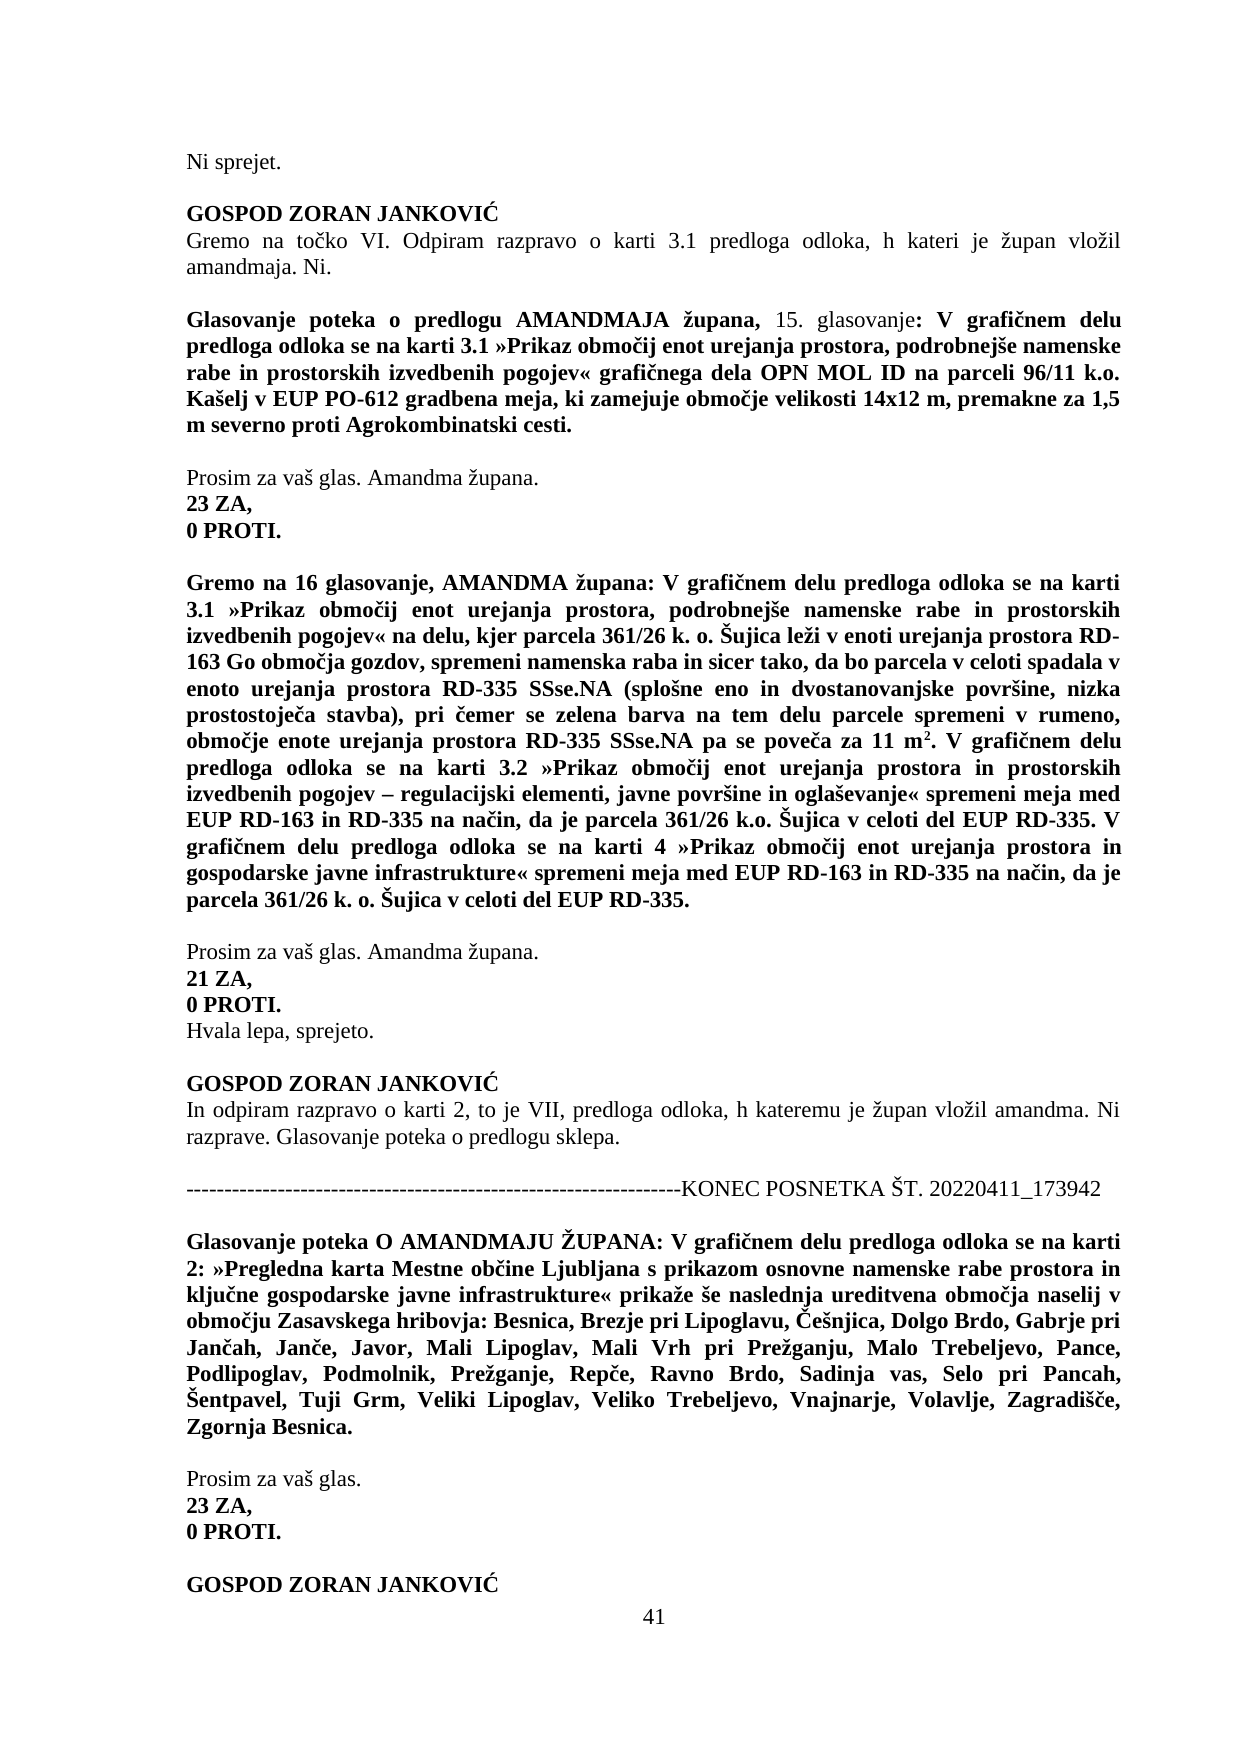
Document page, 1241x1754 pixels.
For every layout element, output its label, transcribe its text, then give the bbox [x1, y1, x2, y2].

text Glasovanje poteka O AMANDMAJU ŽUPANA: V grafičnem delu predloga odloka se na karti 2: »Pregledna karta Mestne občine Ljubljana s prikazom osnovne namenske rabe prostora in ključne gospodarske javne infrastrukture« prikaže še naslednja ureditvena območja naselij v območju Zasavskega hribovja: Besnica, Brezje pri Lipoglavu, Češnjica, Dolgo Brdo, Gabrje pri Jančah, Janče, Javor, Mali Lipoglav, Mali Vrh pri Prežganju, Malo Trebeljevo, Pance, Podlipoglav, Podmolnik, Prežganje, Repče, Ravno Brdo, Sadinja vas, Selo pri Pancah, Šentpavel, Tuji Grm, Veliki Lipoglav, Veliko Trebeljevo, Vnajnarje, Volavlje, Zagradišče, Zgornja Besnica. [186, 1228, 1122, 1439]
text GOSPOD ZORAN JANKOVIĆ [186, 200, 1122, 227]
text 23 ZA, [186, 1492, 1122, 1518]
text Prosim za vaš glas. Amandma župana. [186, 938, 1122, 965]
text Glasovanje poteka o predlogu AMANDMAJA župana, 15. glasovanje: V grafičnem delu predloga odloka se na karti 3.1 »Prikaz območij enot urejanja prostora, podrobnejše namenske rabe in prostorskih izvedbenih pogojev« grafičnega dela OPN MOL ID na parceli 96/11 k.o. Kašelj v EUP PO-612 gradbena meja, ki zamejuje območje velikosti 14x12 m, premakne za 1,5 m severno proti Agrokombinatski cesti. [186, 306, 1122, 438]
text 21 ZA, [186, 965, 1122, 991]
text GOSPOD ZORAN JANKOVIĆ [186, 1571, 1122, 1597]
text Hvala lepa, sprejeto. [186, 1017, 1122, 1044]
text 0 PROTI. [186, 991, 1122, 1017]
text Ni sprejet. [186, 148, 1122, 174]
text Prosim za vaš glas. [186, 1465, 1122, 1492]
text In odpiram razpravo o karti 2, to je VII, predloga odloka, h kateremu je župan vložil amandma. Ni razprave. Glasovanje poteka o predlogu sklepa. [186, 1096, 1122, 1149]
text GOSPOD ZORAN JANKOVIĆ [186, 1070, 1122, 1096]
text Gremo na 16 glasovanje, AMANDMA župana: V grafičnem delu predloga odloka se na karti 3.1 »Prikaz območij enot urejanja prostora, podrobnejše namenske rabe in prostorskih izvedbenih pogojev« na delu, kjer parcela 361/26 k. o. Šujica leži v enoti urejanja prostora RD-163 Go območja gozdov, spremeni namenska raba in sicer tako, da bo parcela v celoti spadala v enoto urejanja prostora RD-335 SSse.NA (splošne eno in dvostanovanjske površine, nizka prostostoječa stavba), pri čemer se zelena barva na tem delu parcele spremeni v rumeno, območje enote urejanja prostora RD-335 SSse.NA pa se poveča za 11 m2. V grafičnem delu predloga odloka se na karti 3.2 »Prikaz območij enot urejanja prostora in prostorskih izvedbenih pogojev – regulacijski elementi, javne površine in oglaševanje« spremeni meja med EUP RD-163 in RD-335 na način, da je parcela 361/26 k.o. Šujica v celoti del EUP RD-335. V grafičnem delu predloga odloka se na karti 4 »Prikaz območij enot urejanja prostora in gospodarske javne infrastrukture« spremeni meja med EUP RD-163 in RD-335 na način, da je parcela 361/26 k. o. Šujica v celoti del EUP RD-335. [186, 569, 1122, 912]
text 0 PROTI. [186, 517, 1122, 543]
text Gremo na točko VI. Odpiram razpravo o karti 3.1 predloga odloka, h kateri je župan vložil amandmaja. Ni. [186, 227, 1122, 279]
text 23 ZA, [186, 490, 1122, 517]
text -----------------------------------------------------------------KONEC POSNETKA ŠT. 20220411_173942 [186, 1176, 1122, 1202]
text 0 PROTI. [186, 1518, 1122, 1544]
text Prosim za vaš glas. Amandma župana. [186, 464, 1122, 490]
